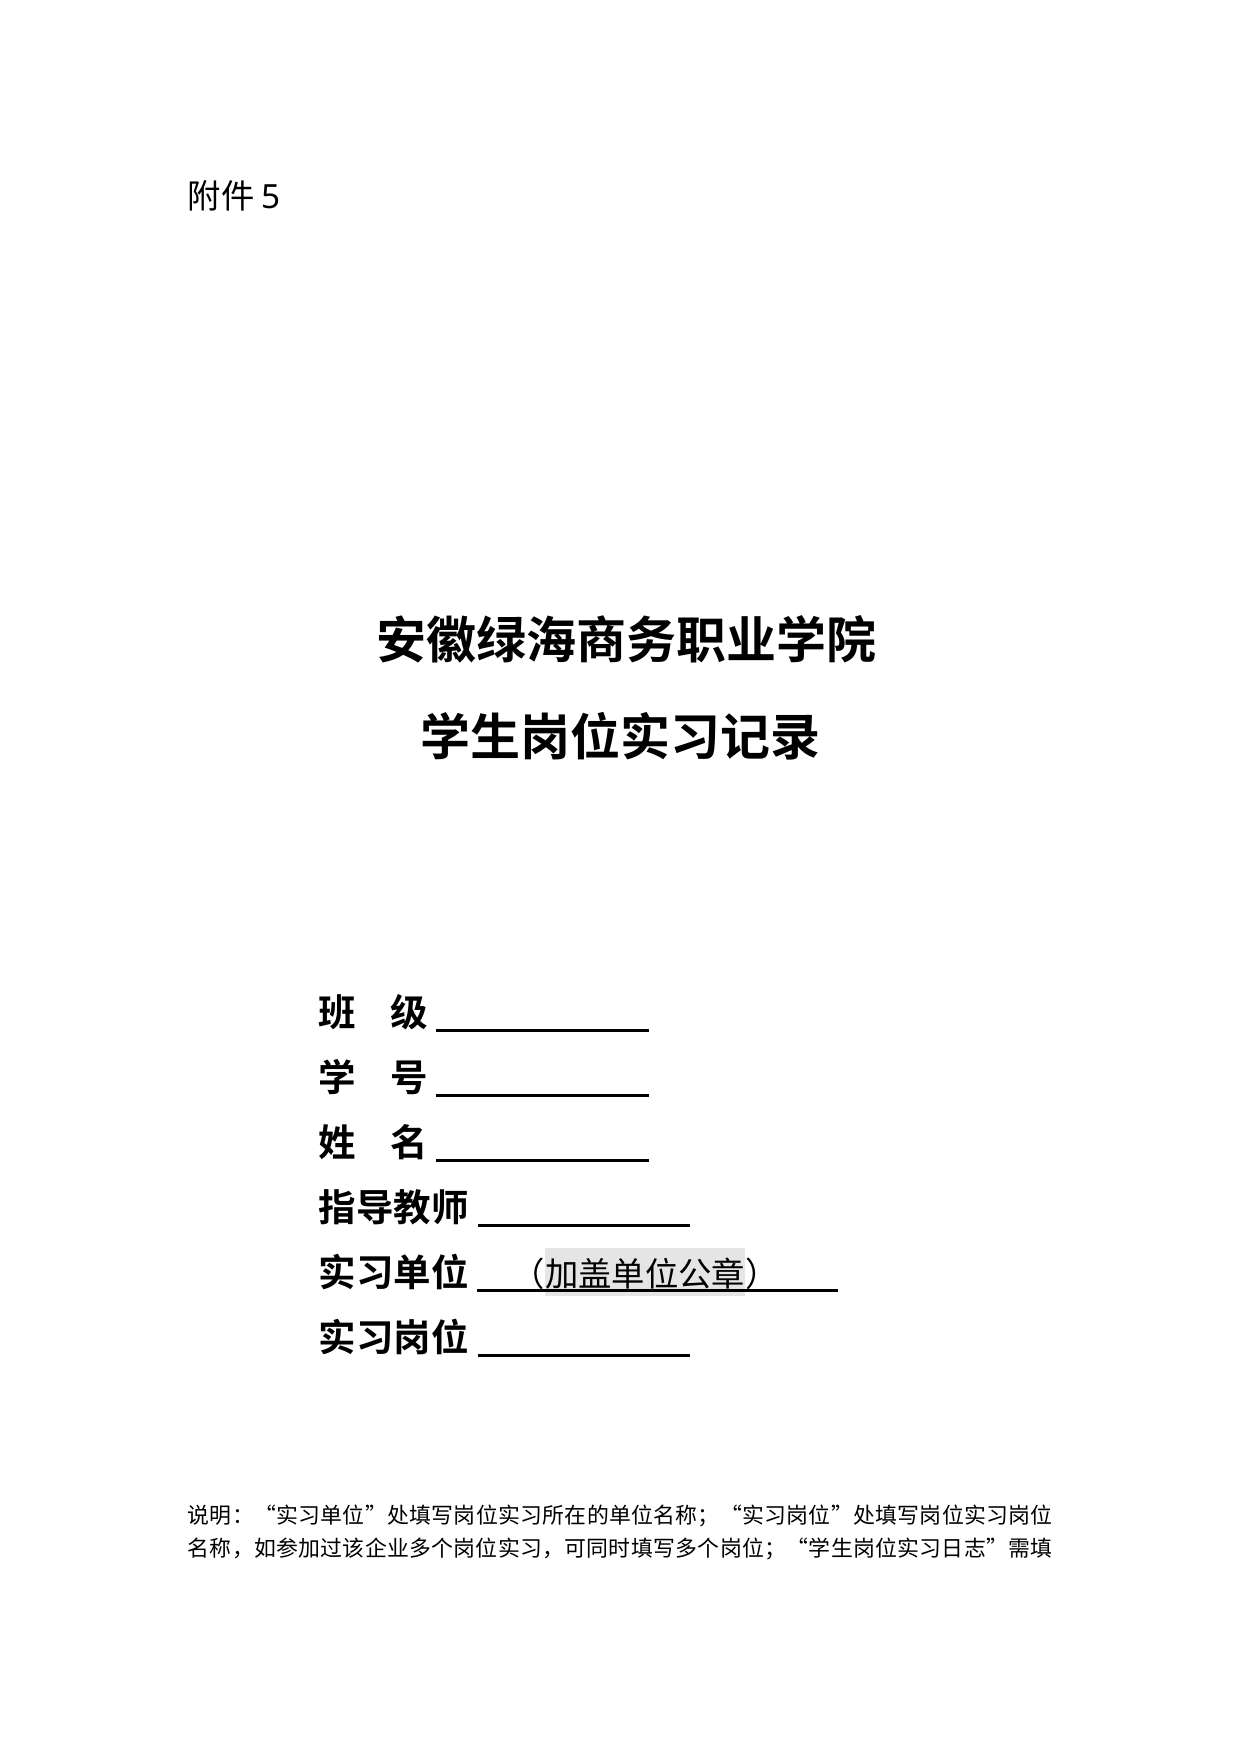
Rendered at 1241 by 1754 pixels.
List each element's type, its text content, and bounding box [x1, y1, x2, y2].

text 附件5 [187, 162, 1053, 227]
text 学生岗位实习记录 [187, 685, 1053, 783]
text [187, 1498, 1053, 1563]
text 姓 名 [319, 1108, 1053, 1173]
text 指导教师 [319, 1173, 1053, 1238]
text 实习单位 （加盖单位公章） [319, 1238, 1053, 1303]
text 安徽绿海商务职业学院 [187, 588, 1053, 685]
text 班 级 [319, 978, 1053, 1043]
text 学 号 [319, 1043, 1053, 1108]
text 实习岗位 [319, 1303, 1053, 1368]
